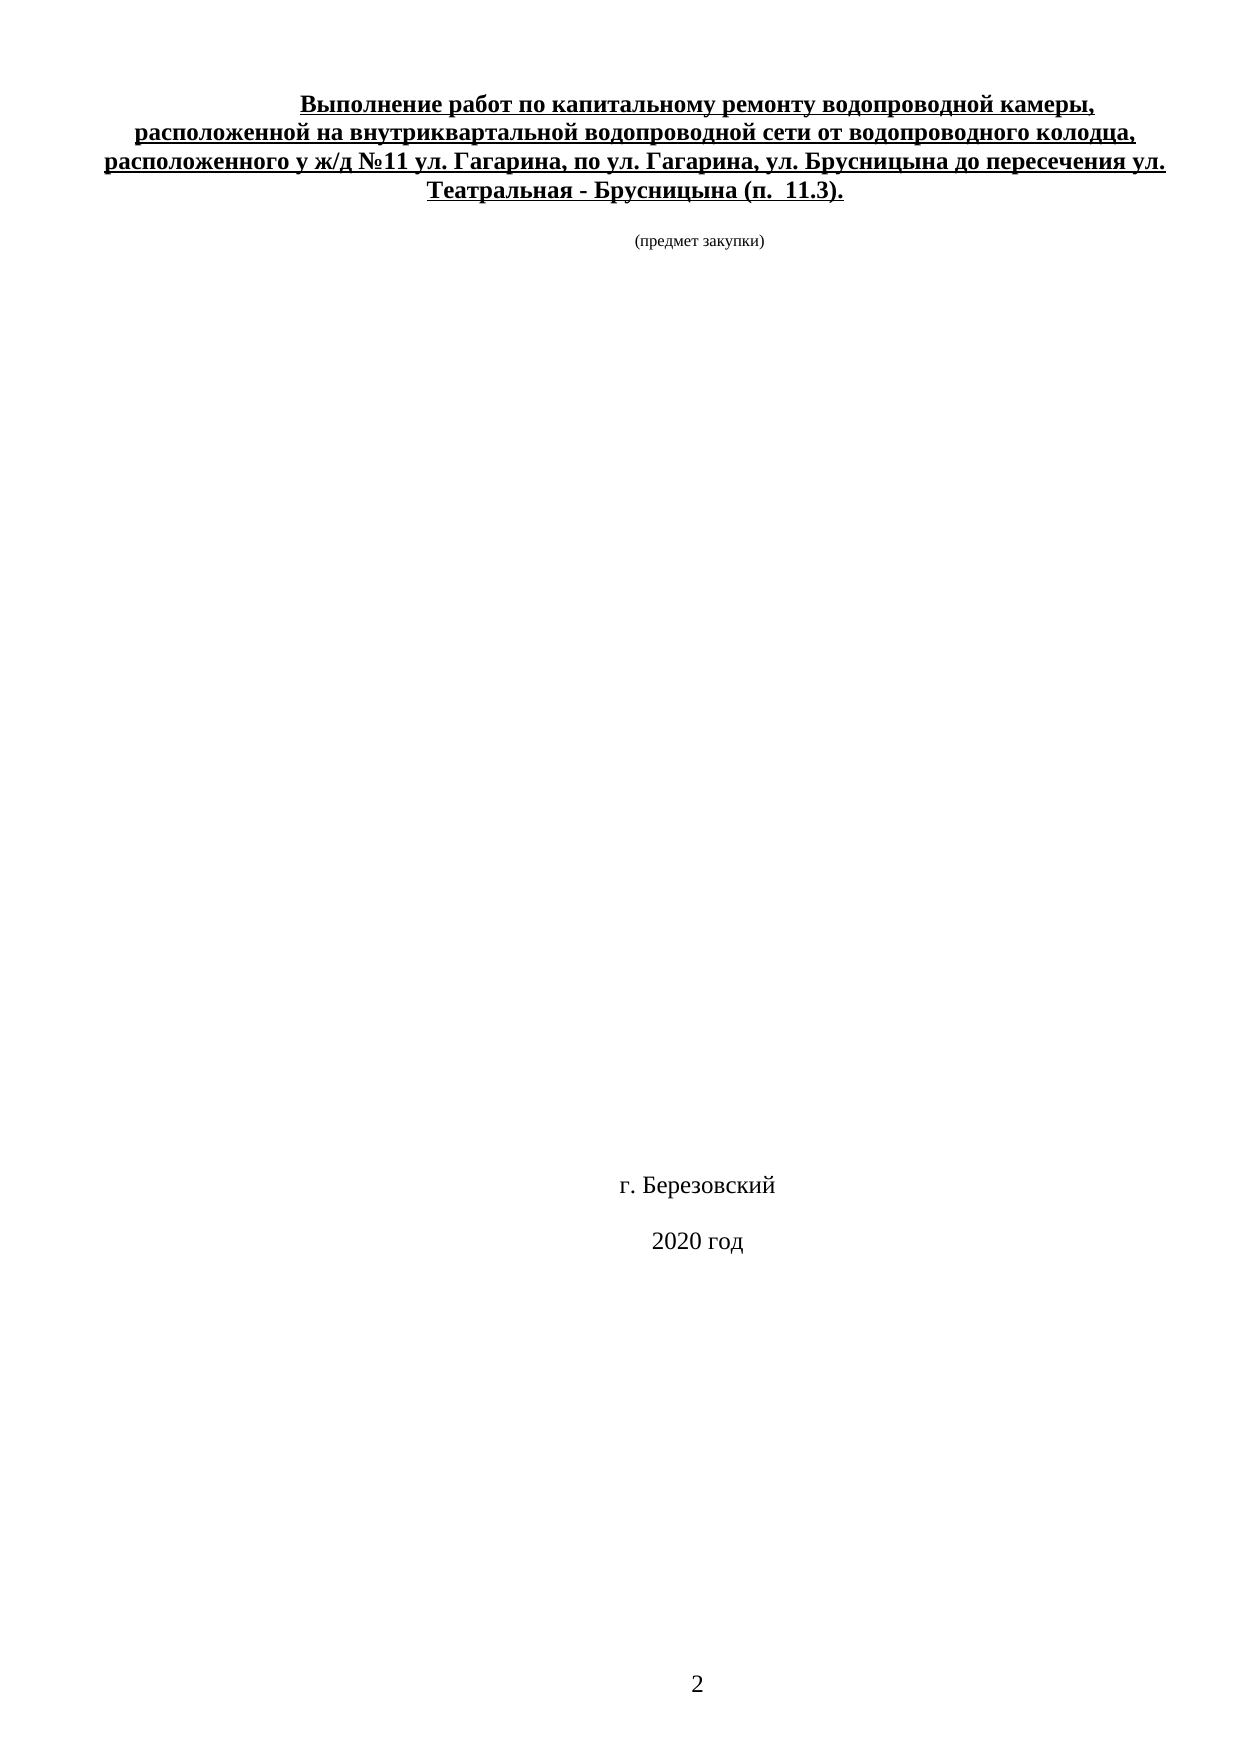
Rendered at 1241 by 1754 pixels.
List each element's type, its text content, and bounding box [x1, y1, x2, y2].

text 2020 год [103, 1226, 1166, 1255]
text Выполнение работ по капитальному ремонту водопроводной камеры, расположенной на внутриквартальной водопроводной сети от водопроводного колодца, расположенного у ж/д №11 ул. Гагарина, по ул. Гагарина, ул. Брусницына до пересечения ул. Театральная - Брусницына (п. 11.3). [103, 89, 1166, 204]
text г. Березовский [103, 1170, 1166, 1199]
text (предмет закупки) [103, 231, 1166, 250]
